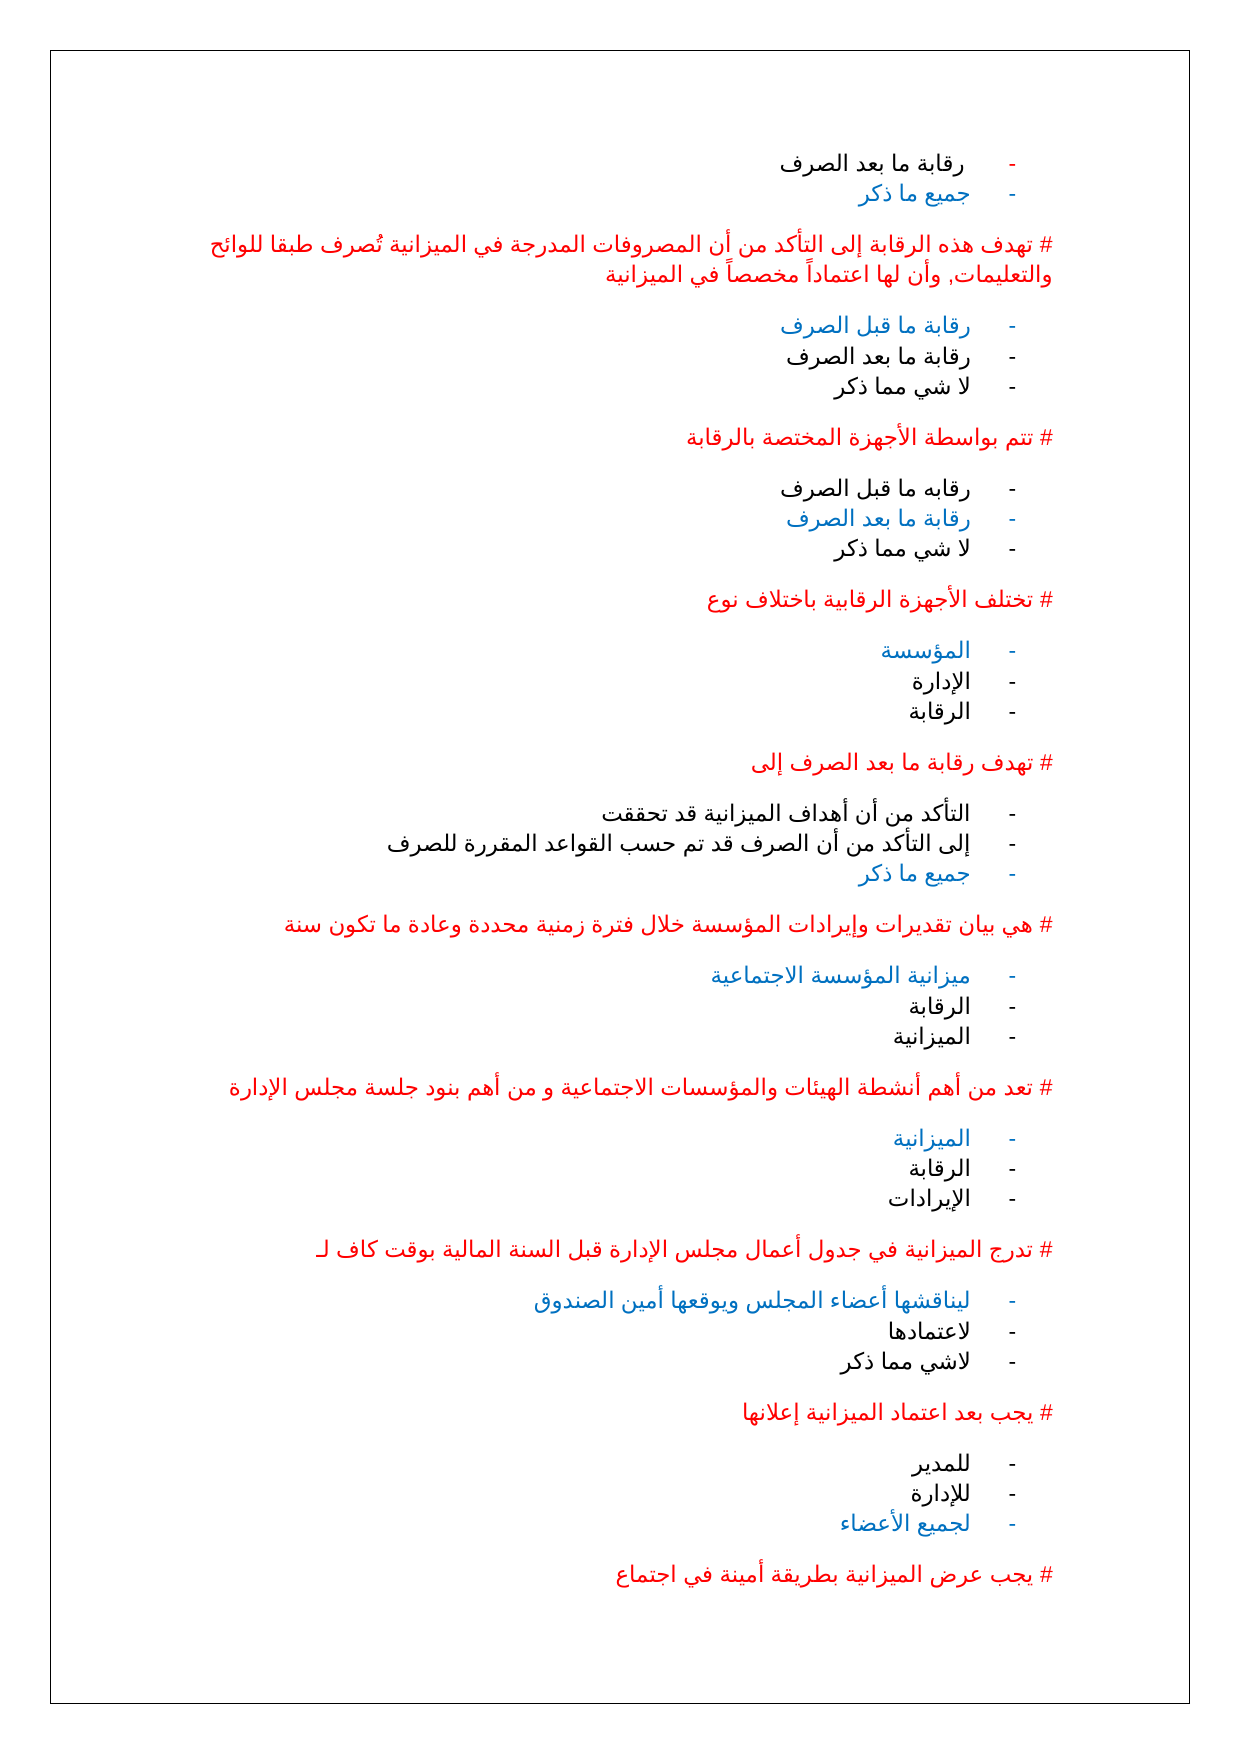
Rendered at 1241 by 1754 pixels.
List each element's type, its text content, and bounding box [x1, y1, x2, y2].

text # تختلف الأجهزة الرقابية باختلاف نوع [187, 586, 1053, 613]
text # تهدف هذه الرقابة إلى التأكد من أن المصروفات المدرجة في الميزانية تُصرف طبقا للوائح والتعليمات, وأن لها اعتماداً مخصصاً في الميزانية [187, 231, 1053, 288]
list الميزانية [187, 1023, 1008, 1049]
list الإدارة [187, 668, 1008, 694]
list للمدير [187, 1450, 1008, 1476]
list للإدارة [187, 1480, 1008, 1507]
list إلى التأكد من أن الصرف قد تم حسب القواعد المقررة للصرف [187, 830, 1008, 857]
list جميع ما ذكر [187, 180, 1008, 207]
list المؤسسة [187, 637, 1008, 664]
list الإيرادات [187, 1185, 1008, 1212]
list الميزانية [187, 1125, 1008, 1151]
list لا شي مما ذكر [187, 373, 1008, 399]
list لاعتمادها [187, 1318, 1008, 1344]
list لا شي مما ذكر [187, 535, 1008, 562]
list لجميع الأعضاء [187, 1510, 1008, 1537]
text # تهدف رقابة ما بعد الصرف إلى [187, 749, 1053, 775]
list ميزانية المؤسسة الاجتماعية [187, 962, 1008, 989]
list رقابه ما قبل الصرف [187, 475, 1008, 501]
list الرقابة [187, 993, 1008, 1019]
text # تدرج الميزانية في جدول أعمال مجلس الإدارة قبل السنة المالية بوقت كاف لـ [187, 1236, 1053, 1263]
list رقابة ما بعد الصرف [187, 505, 1008, 532]
list رقابة ما بعد الصرف [187, 343, 1008, 369]
list الرقابة [187, 1155, 1008, 1182]
text # تتم بواسطة الأجهزة المختصة بالرقابة [187, 424, 1053, 450]
text # تعد من أهم أنشطة الهيئات والمؤسسات الاجتماعية و من أهم بنود جلسة مجلس الإدارة [187, 1074, 1053, 1100]
list رقابة ما قبل الصرف [187, 312, 1008, 339]
list الرقابة [187, 698, 1008, 724]
list ليناقشها أعضاء المجلس ويوقعها أمين الصندوق [187, 1287, 1008, 1314]
text # يجب عرض الميزانية بطريقة أمينة في اجتماع [187, 1561, 1053, 1588]
text # يجب بعد اعتماد الميزانية إعلانها [187, 1399, 1053, 1425]
list رقابة ما بعد الصرف [187, 150, 1008, 176]
list لاشي مما ذكر [187, 1348, 1008, 1374]
text # هي بيان تقديرات وإيرادات المؤسسة خلال فترة زمنية محددة وعادة ما تكون سنة [187, 911, 1053, 938]
list جميع ما ذكر [187, 860, 1008, 887]
list التأكد من أن أهداف الميزانية قد تحققت [187, 800, 1008, 826]
